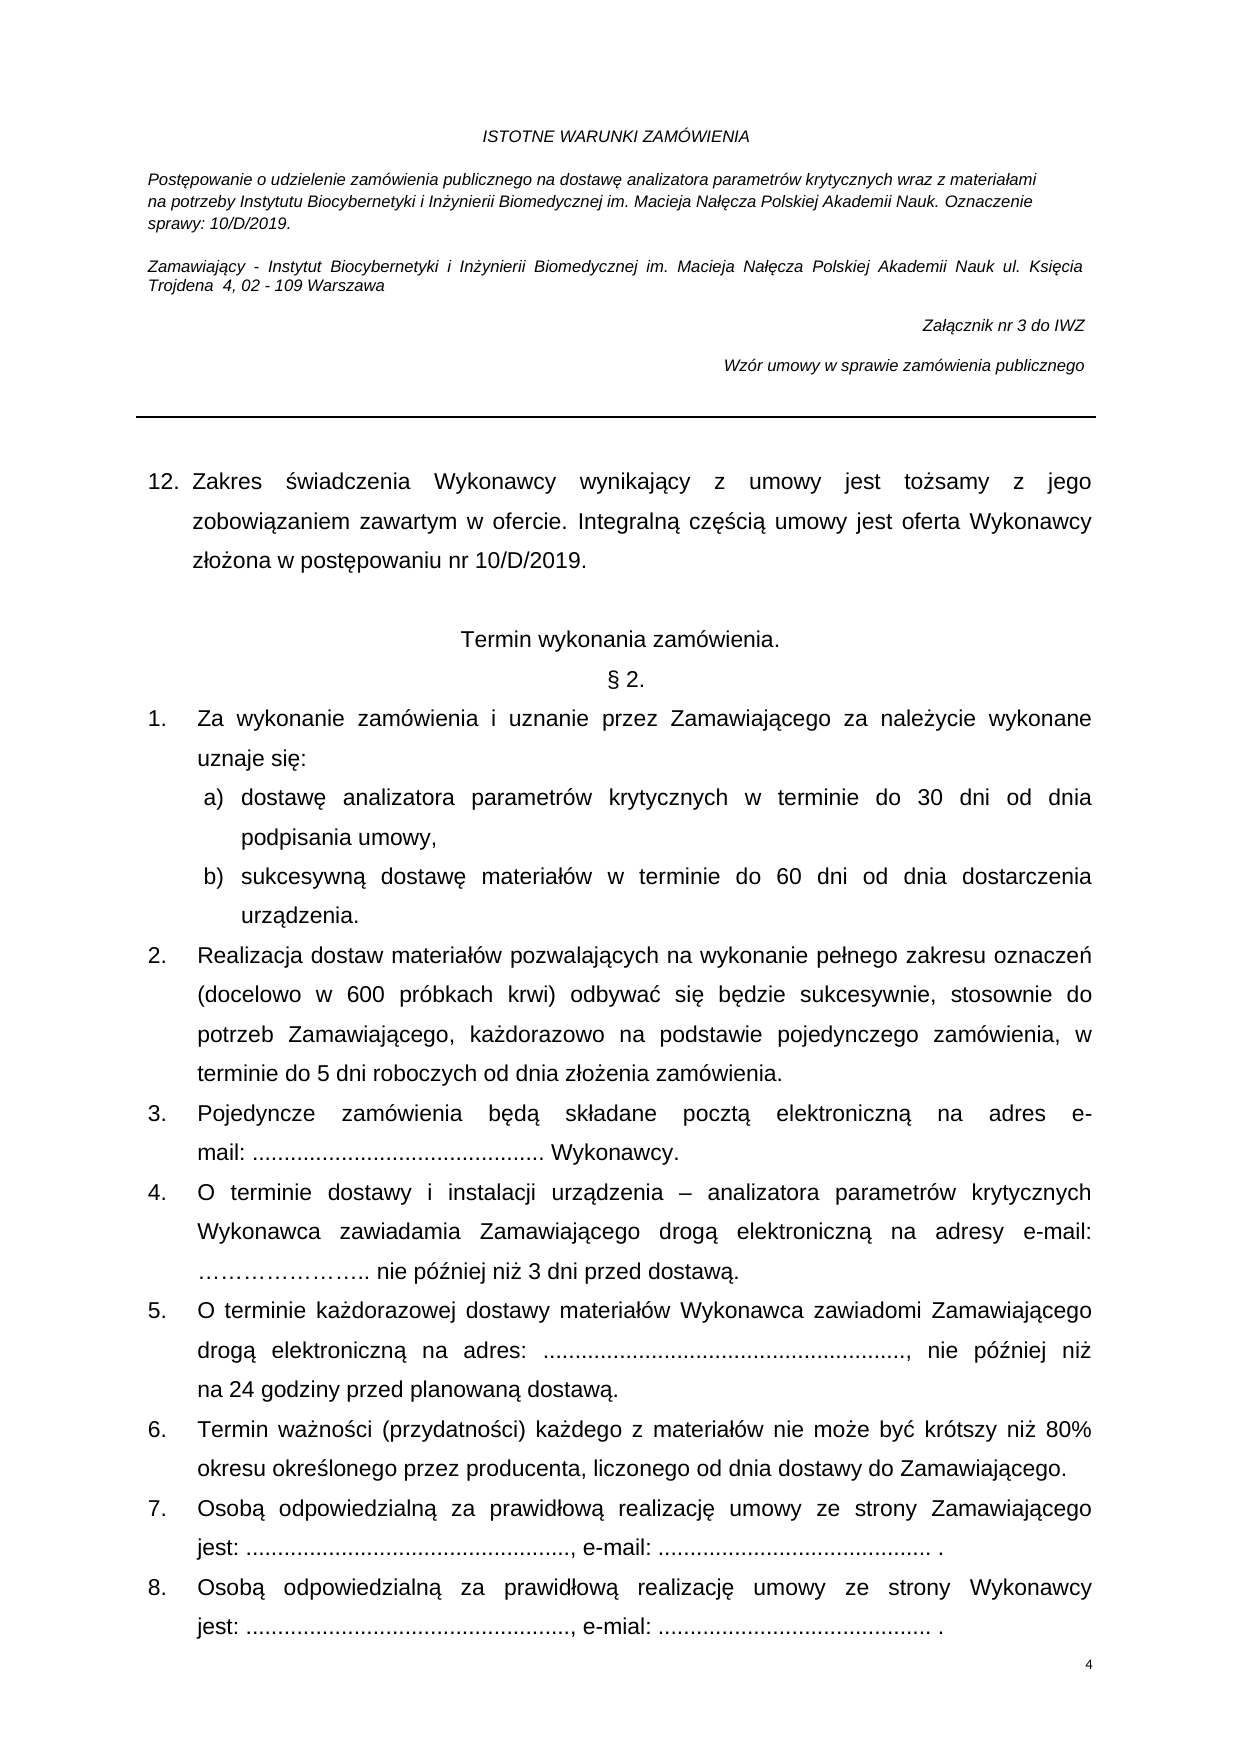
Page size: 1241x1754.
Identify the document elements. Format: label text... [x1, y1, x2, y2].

list Zakres świadczenia Wykonawcy wynikający z umowy jest tożsamy z jego zobowiązaniem zawartym w ofercie. Integralną częścią umowy jest oferta Wykonawcy złożona w postępowaniu nr 10/D/2019. [148, 468, 1092, 573]
list O terminie dostawy i instalacji urządzenia – analizatora parametrów krytycznych Wykonawca zawiadamia Zamawiającego drogą elektroniczną na adresy e-mail: ………………….. nie później niż 3 dni przed dostawą. [148, 1179, 1092, 1284]
list Realizacja dostaw materiałów pozwalających na wykonanie pełnego zakresu oznaczeń (docelowo w 600 próbkach krwi) odbywać się będzie sukcesywnie, stosownie do potrzeb Zamawiającego, każdorazowo na podstawie pojedynczego zamówienia, w terminie do 5 dni roboczych od dnia złożenia zamówienia. [148, 942, 1092, 1087]
text § 2. [159, 666, 1092, 692]
list O terminie każdorazowej dostawy materiałów Wykonawca zawiadomi Zamawiającego drogą elektroniczną na adres: ........................................................., nie później niż na 24 godziny przed planowaną dostawą. [148, 1297, 1092, 1403]
list Osobą odpowiedzialną za prawidłową realizację umowy ze strony Wykonawcy jest: ..................................................., e-mial: ........................................... . [148, 1574, 1092, 1639]
list Pojedyncze zamówienia będą składane pocztą elektroniczną na adres e-mail: .............................................. Wykonawcy. [148, 1100, 1092, 1166]
list sukcesywną dostawę materiałów w terminie do 60 dni od dnia dostarczenia urządzenia. [203, 863, 1092, 929]
list Termin ważności (przydatności) każdego z materiałów nie może być krótszy niż 80% okresu określonego przez producenta, liczonego od dnia dostawy do Zamawiającego. [148, 1416, 1092, 1482]
list Za wykonanie zamówienia i uznanie przez Zamawiającego za należycie wykonane uznaje się: [148, 705, 1092, 771]
list Osobą odpowiedzialną za prawidłową realizację umowy ze strony Zamawiającego jest: ..................................................., e-mail: ........................................... . [148, 1495, 1092, 1561]
text Termin wykonania zamówienia. [148, 626, 1092, 652]
list dostawę analizatora parametrów krytycznych w terminie do 30 dni od dnia podpisania umowy, [203, 784, 1092, 850]
